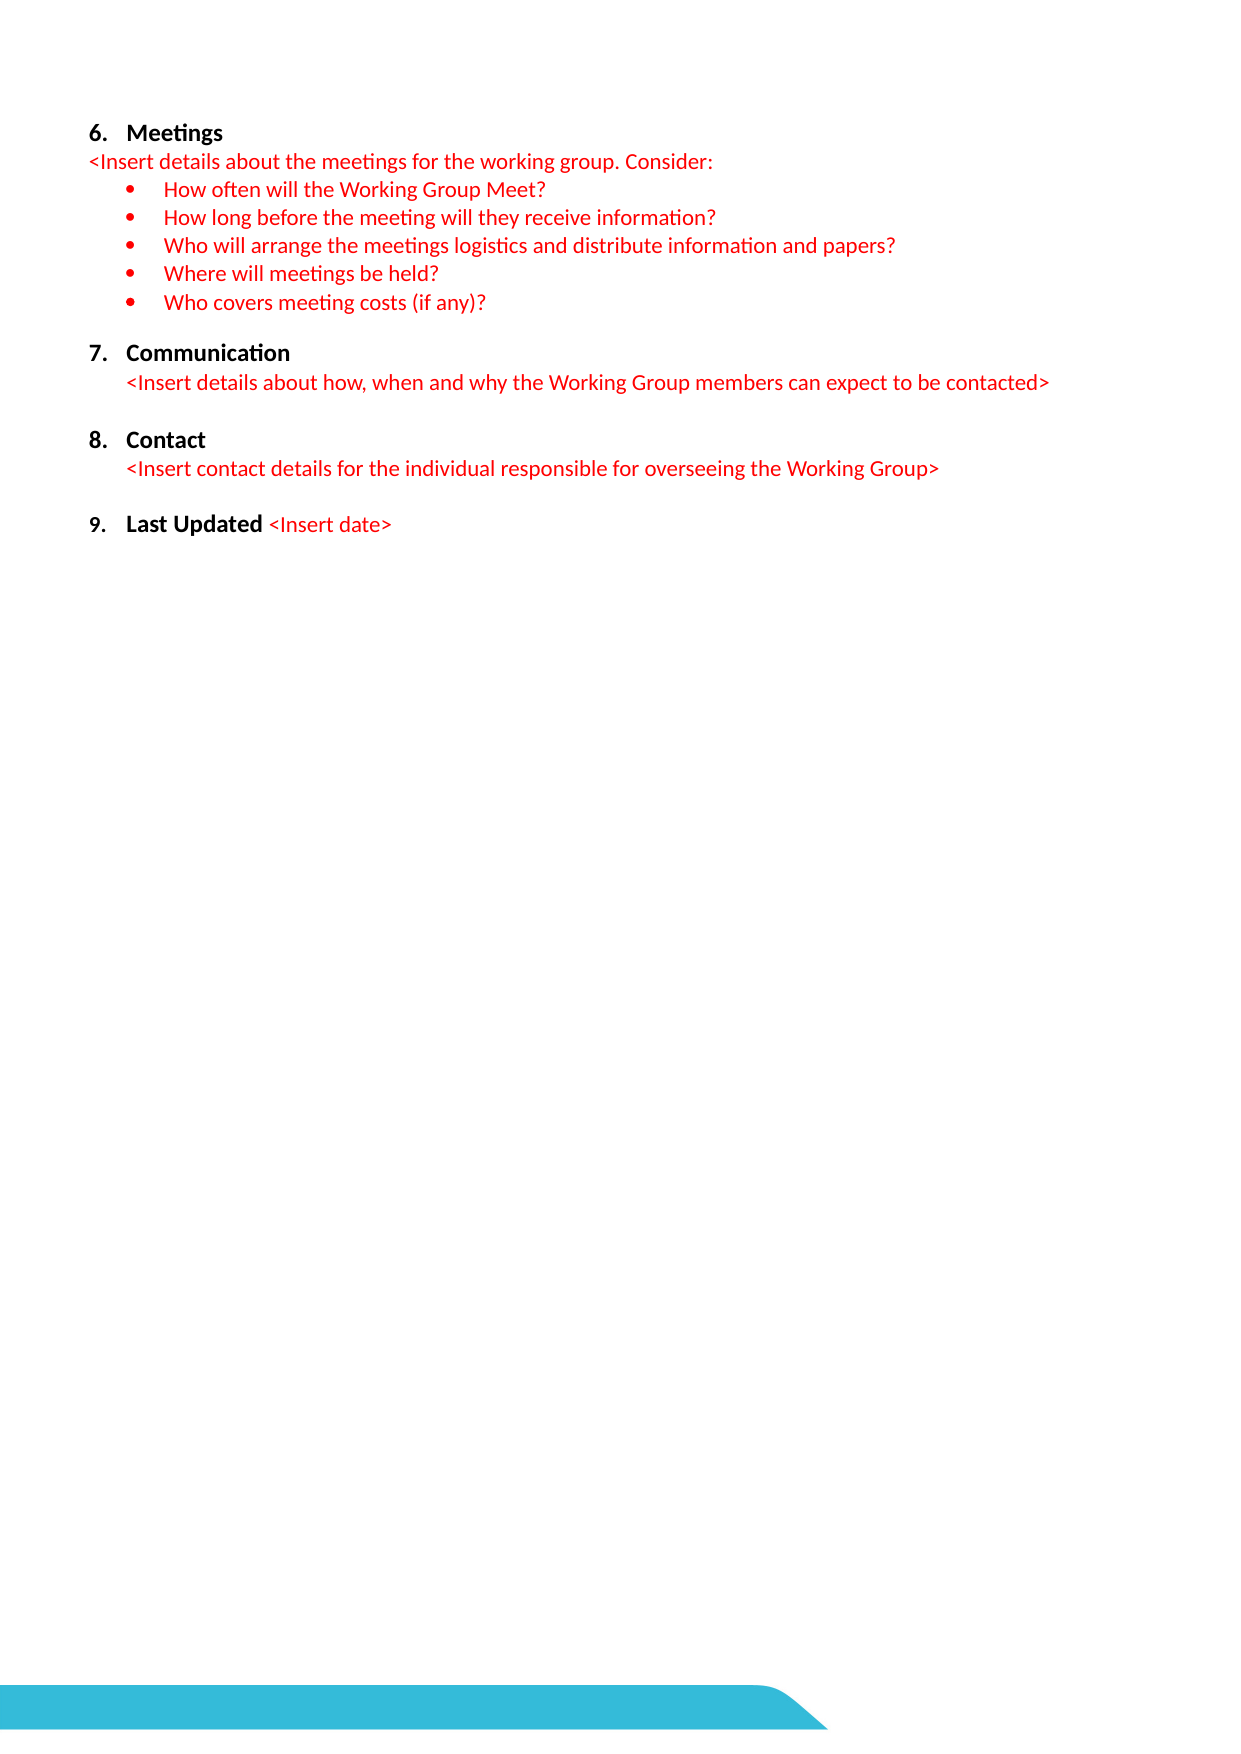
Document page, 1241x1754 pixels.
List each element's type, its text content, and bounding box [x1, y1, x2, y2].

list <Insert details about how, when and why the Working Group members can expect to be contacted> [126, 368, 1152, 396]
list Contact [89, 424, 1152, 454]
list How often will the Working Group Meet? [126, 176, 1152, 203]
list Who will arrange the meetings logistics and distribute information and papers? [126, 232, 1152, 259]
list Last Updated <Insert date> [89, 508, 1152, 538]
text <Insert details about the meetings for the working group. Consider: [89, 147, 1152, 176]
picture [0, 1670, 1210, 1754]
list How long before the meeting will they receive information? [126, 203, 1152, 232]
list <Insert contact details for the individual responsible for overseeing the Working Group> [126, 454, 1152, 482]
list Communication [89, 337, 1152, 368]
list Who covers meeting costs (if any)? [126, 288, 1152, 337]
list Meetings [89, 117, 1152, 147]
list Where will meetings be held? [126, 259, 1152, 288]
